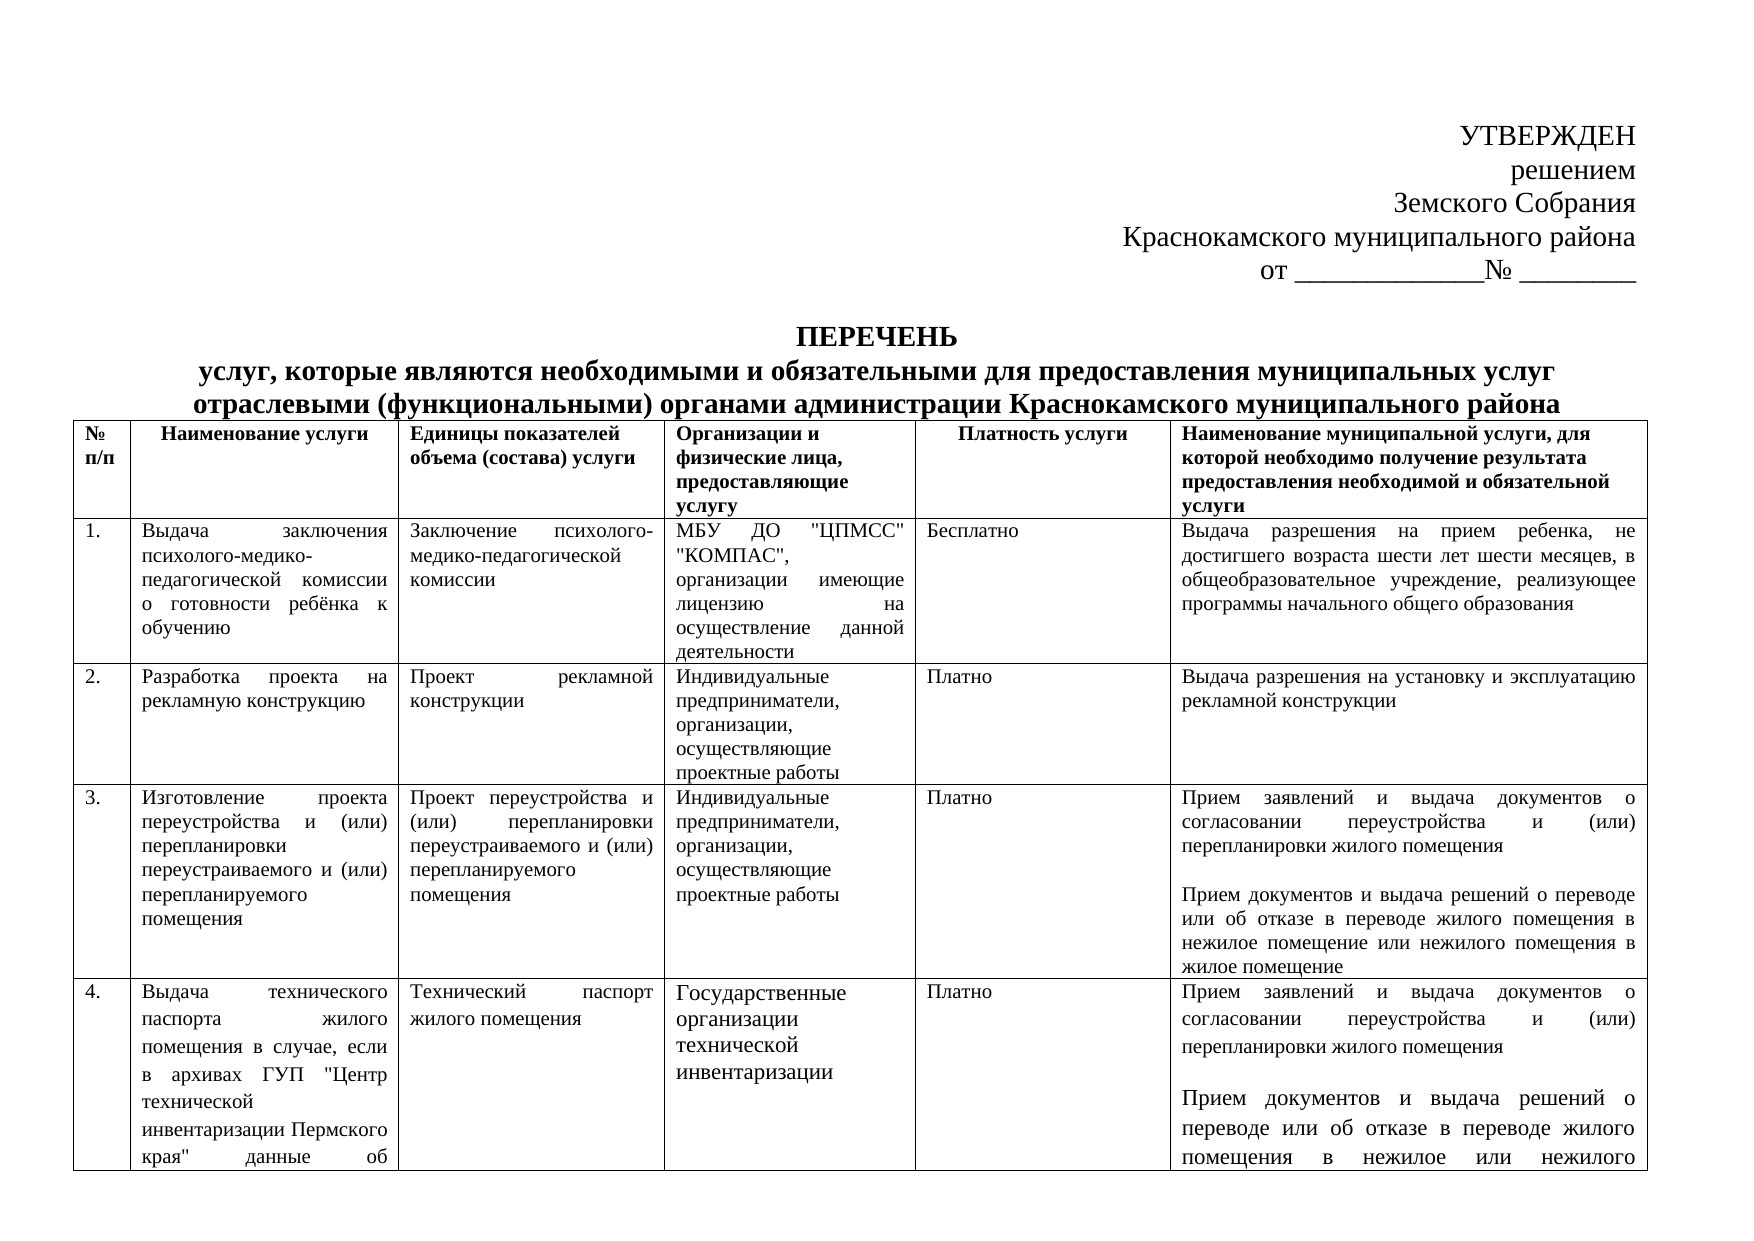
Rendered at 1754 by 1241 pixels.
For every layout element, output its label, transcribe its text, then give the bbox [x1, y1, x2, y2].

table_cell Прием заявлений и выдача документов о согласовании переустройства и (или) перепланировки жилого помещения Прием документов и выдача решений о переводе или об отказе в переводе жилого помещения в нежилое помещение или нежилого помещения в жилое помещение [1171, 785, 1647, 978]
table_header Платность услуги [916, 421, 1170, 517]
list решением [118, 152, 1636, 185]
table_header Наименование услуги [131, 421, 398, 517]
table_header Наименование муниципальной услуги, для которой необходимо получение результата предоставления необходимой и обязательной услуги [1171, 421, 1647, 517]
table_header № п/п [74, 421, 130, 517]
list от _____________№ ________ [118, 252, 1636, 286]
list УТВЕРЖДЕН [118, 118, 1636, 152]
table_cell МБУ ДО "ЦПМСС" "КОМПАС", организации имеющие лицензию на осуществление данной деятельности [665, 519, 915, 663]
list Земского Собрания [118, 185, 1636, 219]
table_cell Выдача разрешения на прием ребенка, не достигшего возраста шести лет шести месяцев, в общеобразовательное учреждение, реализующее программы начального общего образования [1171, 519, 1647, 663]
table_cell Выдача разрешения на установку и эксплуатацию рекламной конструкции [1171, 664, 1647, 784]
table_cell Проект переустройства и (или) перепланировки переустраиваемого и (или) перепланируемого помещения [399, 785, 664, 978]
text услуг, которые являются необходимыми и обязательными для предоставления муниципальных услуг отраслевыми (функциональными) органами администрации Краснокамского муниципального района [118, 353, 1636, 420]
table_header Единицы показателей объема (состава) услуги [399, 421, 664, 517]
table_cell Платно [916, 785, 1170, 978]
table_cell Проект рекламной конструкции [399, 664, 664, 784]
table_cell 4. [74, 979, 130, 1170]
table_cell Бесплатно [916, 519, 1170, 663]
table_cell 3. [74, 785, 130, 978]
table_cell Индивидуальные предприниматели, организации, осуществляющие проектные работы [665, 785, 915, 978]
table_cell Технический паспорт жилого помещения [399, 979, 664, 1170]
table_cell 1. [74, 519, 130, 663]
list Краснокамского муниципального района [118, 219, 1636, 252]
table_cell Разработка проекта на рекламную конструкцию [131, 664, 398, 784]
table_cell Изготовление проекта переустройства и (или) перепланировки переустраиваемого и (или) перепланируемого помещения [131, 785, 398, 978]
table_cell Заключение психолого-медико-педагогической комиссии [399, 519, 664, 663]
table_cell Выдача заключения психолого-медико-педагогической комиссии о готовности ребёнка к обучению [131, 519, 398, 663]
table_cell Платно [916, 979, 1170, 1170]
table_cell Платно [916, 664, 1170, 784]
table_cell 2. [74, 664, 130, 784]
table_header Организации и физические лица, предоставляющие услугу [665, 421, 915, 517]
table_cell Индивидуальные предприниматели, организации, осуществляющие проектные работы [665, 664, 915, 784]
text ПЕРЕЧЕНЬ [118, 319, 1636, 353]
table_cell Государственные организации технической инвентаризации [665, 979, 915, 1170]
